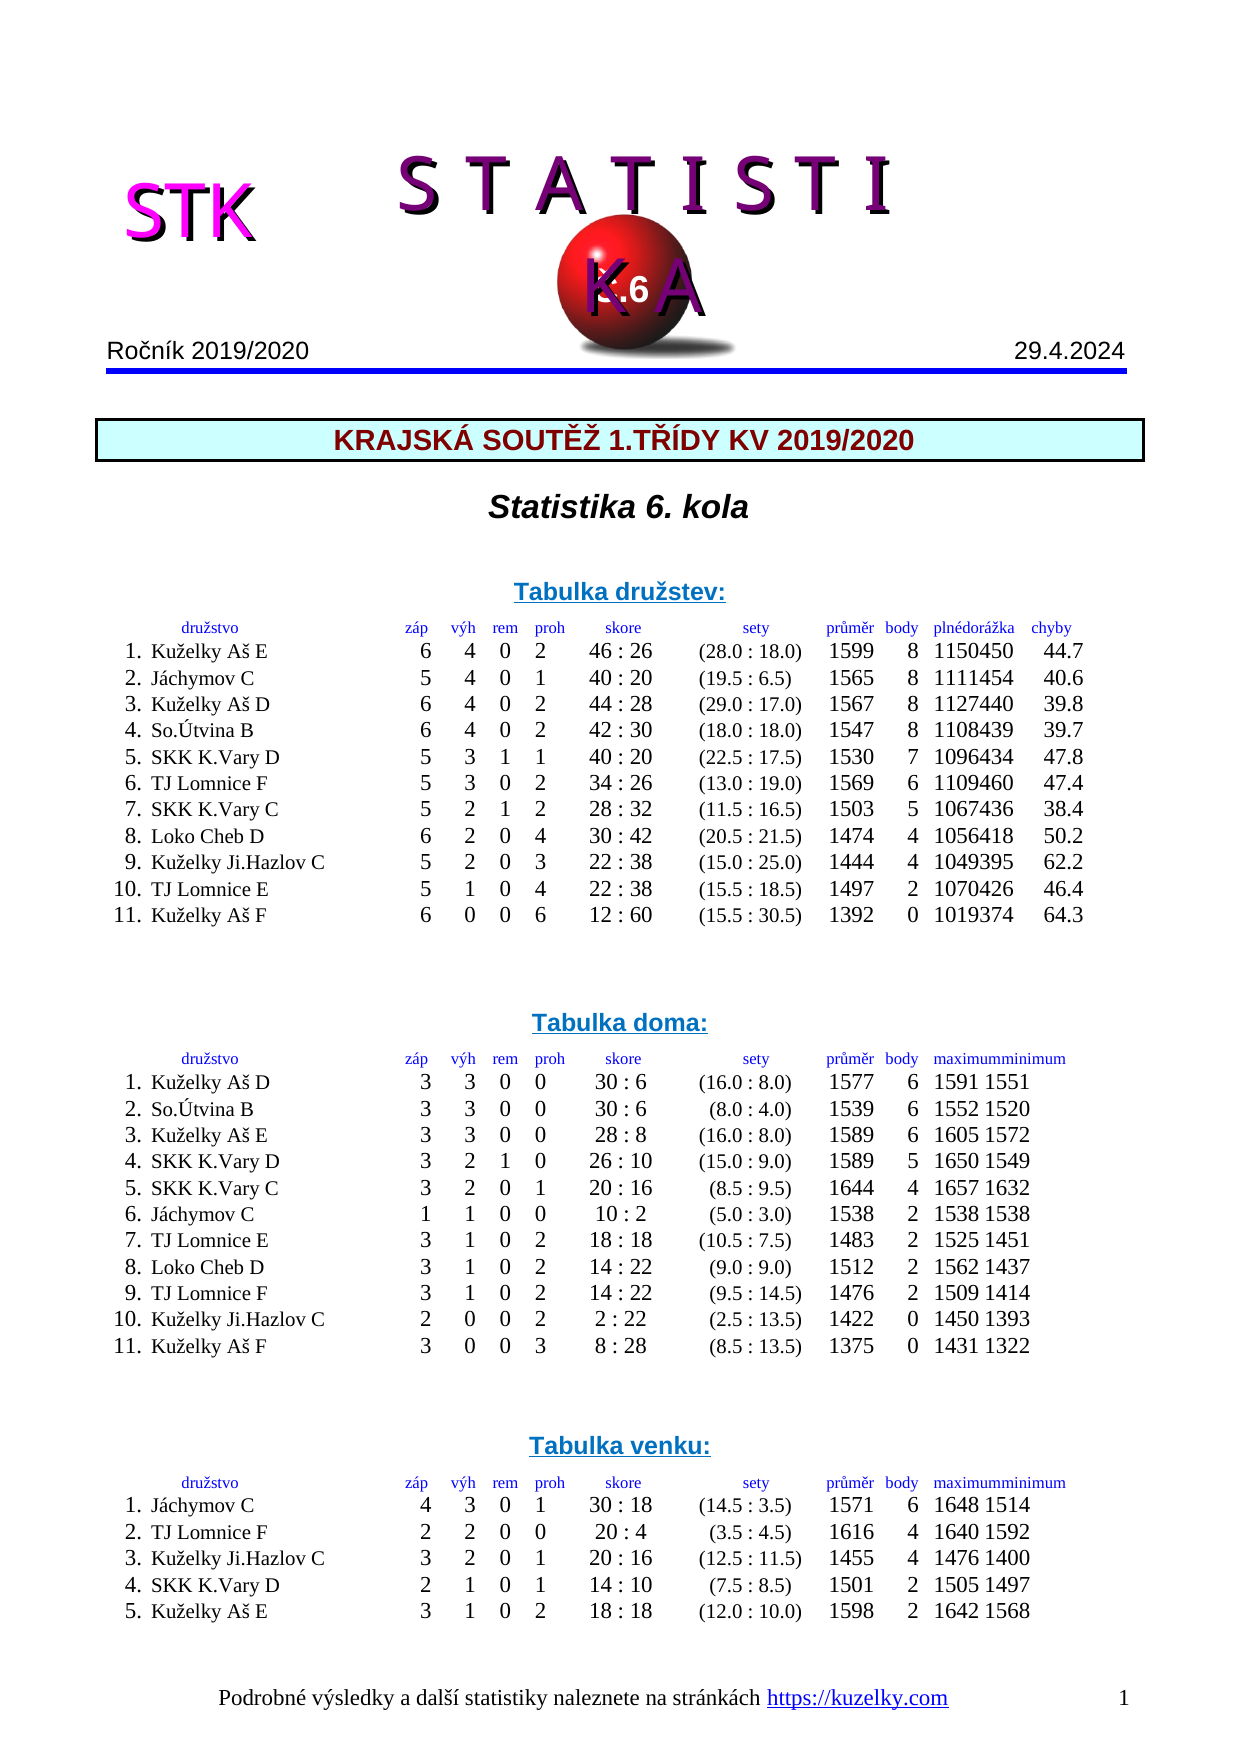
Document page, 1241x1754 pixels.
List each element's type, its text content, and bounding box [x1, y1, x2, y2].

text 11. Kuželky Aš F 3 0 0 3 8 : 28 (8.5 : 13.5) 1375 0 1431 1322 [106, 1332, 1134, 1358]
text 1. Kuželky Aš E 6 4 0 2 46 : 26 (28.0 : 18.0) 1599 8 1150 450 44.7 [106, 637, 1134, 664]
text Tabulka venku: [94, 1431, 1145, 1460]
text družstvo záp výh rem proh skore sety průměr body maximum minimum [106, 1049, 1134, 1068]
text 10. TJ Lomnice E 5 1 0 4 22 : 38 (15.5 : 18.5) 1497 2 1070 426 46.4 [106, 874, 1134, 901]
text 8. Loko Cheb D 3 1 0 2 14 : 22 (9.0 : 9.0) 1512 2 1562 1437 [106, 1253, 1134, 1279]
text 5. SKK K.Vary C 3 2 0 1 20 : 16 (8.5 : 9.5) 1644 4 1657 1632 [106, 1174, 1134, 1200]
text 7. TJ Lomnice E 3 1 0 2 18 : 18 (10.5 : 7.5) 1483 2 1525 1451 [106, 1226, 1134, 1253]
text 4. SKK K.Vary D 2 1 0 1 14 : 10 (7.5 : 8.5) 1501 2 1505 1497 [106, 1571, 1134, 1597]
text Statistika 6. kola [106, 487, 1134, 526]
text 9. TJ Lomnice F 3 1 0 2 14 : 22 (9.5 : 14.5) 1476 2 1509 1414 [106, 1279, 1134, 1306]
text Tabulka družstev: [94, 577, 1145, 606]
text 8. Loko Cheb D 6 2 0 4 30 : 42 (20.5 : 21.5) 1474 4 1056 418 50.2 [106, 822, 1134, 848]
text 1. Kuželky Aš D 3 3 0 0 30 : 6 (16.0 : 8.0) 1577 6 1591 1551 [106, 1068, 1134, 1095]
text Č.6 [106, 267, 587, 310]
text 5. Kuželky Aš E 3 1 0 2 18 : 18 (12.0 : 10.0) 1598 2 1642 1568 [106, 1597, 1134, 1623]
text 1. Jáchymov C 4 3 0 1 30 : 18 (14.5 : 3.5) 1571 6 1648 1514 [106, 1492, 1134, 1518]
text 2. So.Útvina B 3 3 0 0 30 : 6 (8.0 : 4.0) 1539 6 1552 1520 [106, 1095, 1134, 1121]
text Č.6 [609, 267, 671, 310]
text 10. Kuželky Ji.Hazlov C 2 0 0 2 2 : 22 (2.5 : 13.5) 1422 0 1450 1393 [106, 1306, 1134, 1332]
text 11. Kuželky Aš F 6 0 0 6 12 : 60 (15.5 : 30.5) 1392 0 1019 374 64.3 [106, 901, 1134, 927]
text 3. Kuželky Aš D 6 4 0 2 44 : 28 (29.0 : 17.0) 1567 8 1127 440 39.8 [106, 690, 1134, 716]
text 9. Kuželky Ji.Hazlov C 5 2 0 3 22 : 38 (15.0 : 25.0) 1444 4 1049 395 62.2 [106, 848, 1134, 874]
text 3. Kuželky Aš E 3 3 0 0 28 : 8 (16.0 : 8.0) 1589 6 1605 1572 [106, 1121, 1134, 1147]
text 5. SKK K.Vary D 5 3 1 1 40 : 20 (22.5 : 17.5) 1530 7 1096 434 47.8 [106, 743, 1134, 769]
text 2. TJ Lomnice F 2 2 0 0 20 : 4 (3.5 : 4.5) 1616 4 1640 1592 [106, 1518, 1134, 1544]
text družstvo záp výh rem proh skore sety průměr body maximum minimum [106, 1472, 1134, 1492]
text Ročník 2019/2020 29.4.2024 [106, 336, 1134, 365]
text 2. Jáchymov C 5 4 0 1 40 : 20 (19.5 : 6.5) 1565 8 1111 454 40.6 [106, 664, 1134, 690]
text Tabulka doma: [94, 1008, 1145, 1037]
text 3. Kuželky Ji.Hazlov C 3 2 0 1 20 : 16 (12.5 : 11.5) 1455 4 1476 1400 [106, 1544, 1134, 1571]
subtitle Krajská soutěž 1.třídy KV 2019/2020 [98, 421, 1142, 459]
text 4. So.Útvina B 6 4 0 2 42 : 30 (18.0 : 18.0) 1547 8 1108 439 39.7 [106, 716, 1134, 743]
text družstvo záp výh rem proh skore sety průměr body plné dorážka chyby [106, 618, 1134, 637]
text 6. TJ Lomnice F 5 3 0 2 34 : 26 (13.0 : 19.0) 1569 6 1109 460 47.4 [106, 769, 1134, 796]
text 6. Jáchymov C 1 1 0 0 10 : 2 (5.0 : 3.0) 1538 2 1538 1538 [106, 1200, 1134, 1226]
text Č.6 [687, 267, 1134, 310]
text 4. SKK K.Vary D 3 2 1 0 26 : 10 (15.0 : 9.0) 1589 5 1650 1549 [106, 1147, 1134, 1174]
text 7. SKK K.Vary C 5 2 1 2 28 : 32 (11.5 : 16.5) 1503 5 1067 436 38.4 [106, 796, 1134, 822]
